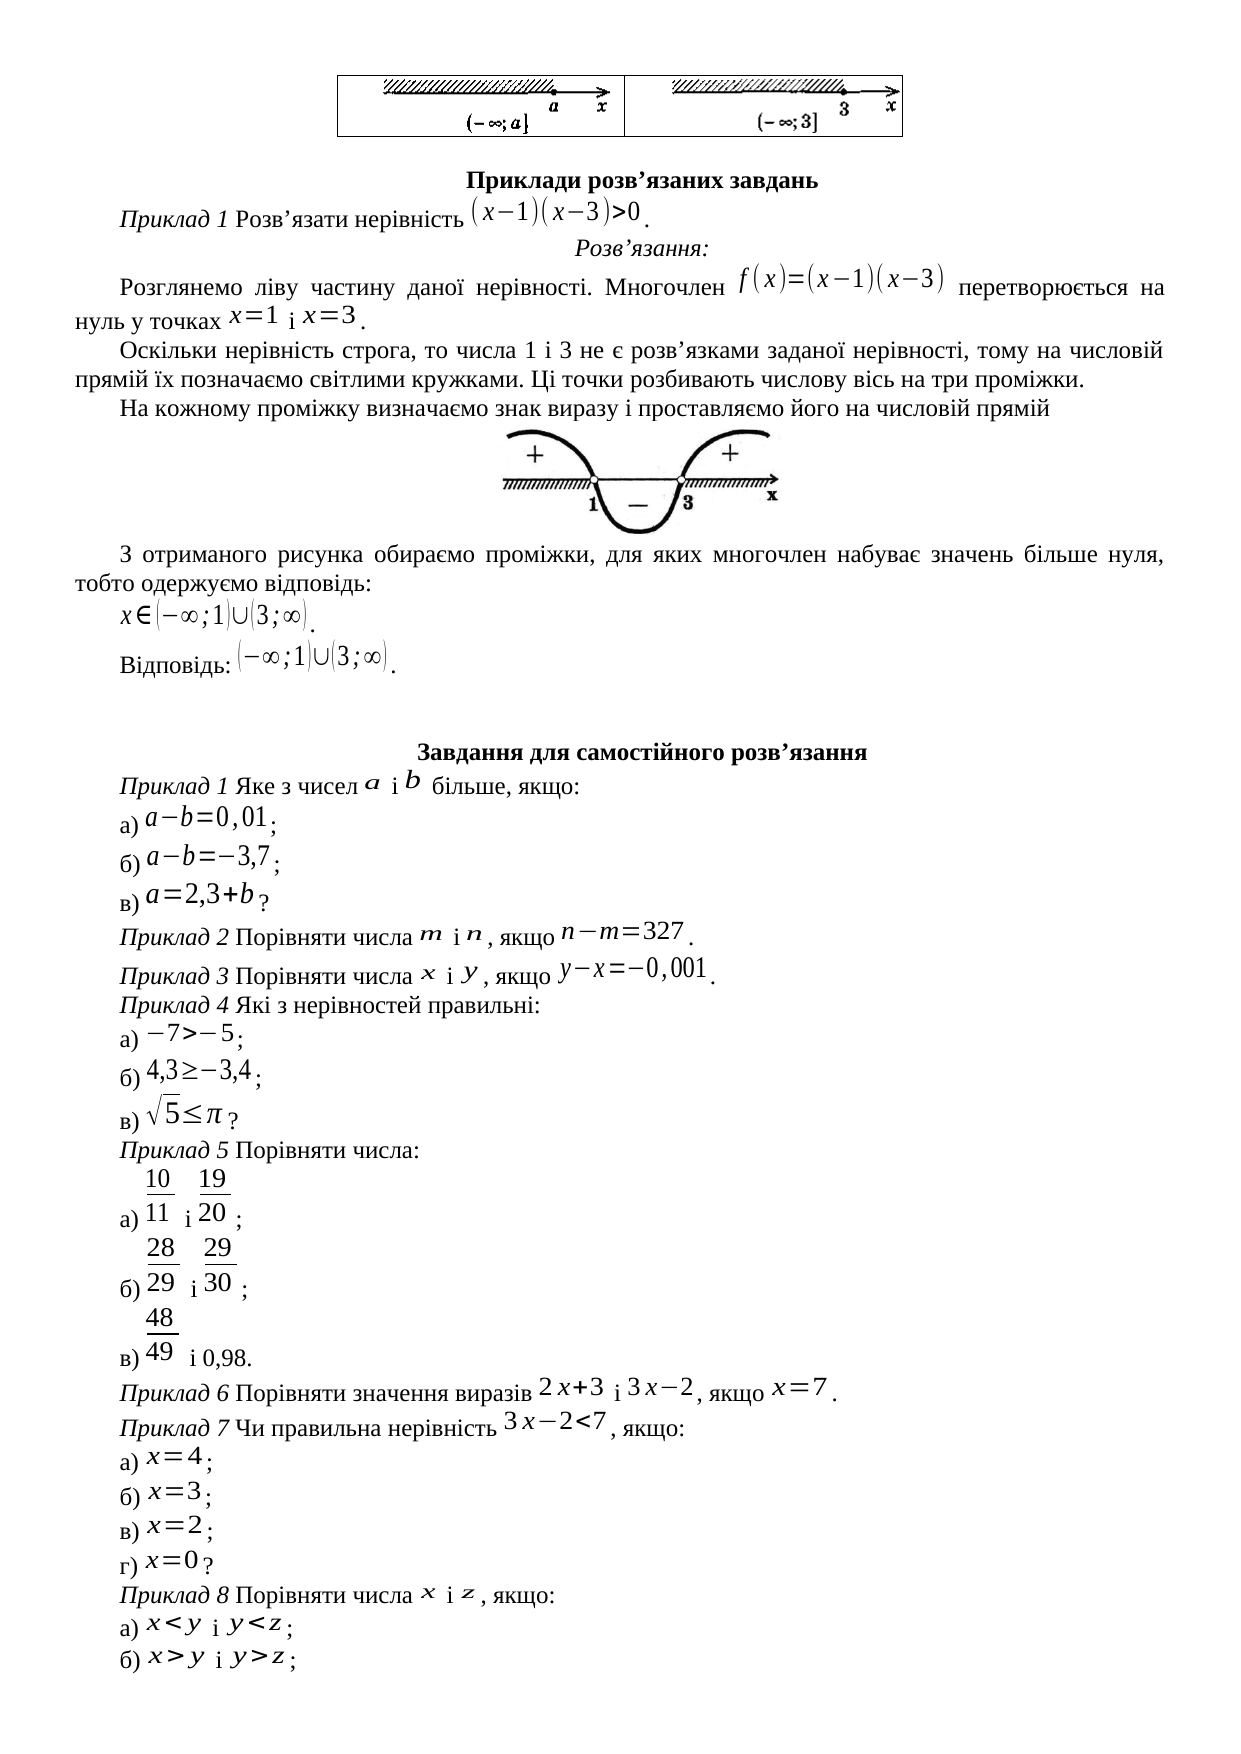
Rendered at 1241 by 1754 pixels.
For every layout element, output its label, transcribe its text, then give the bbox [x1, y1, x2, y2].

text З отриманого рисунка обираємо проміжки, для яких многочлен набуває значень більше нуля, тобто одержуємо відповідь: [75, 539, 1165, 597]
text Приклад 4 Які з нерівностей правильні: [75, 990, 1165, 1018]
text Приклад 5 Порівняти числа: [75, 1135, 1165, 1163]
text г) ? [75, 1545, 1165, 1580]
text . [75, 597, 1165, 638]
picture [498, 421, 786, 540]
table_cell [338, 76, 380, 136]
text б) і ; [75, 1233, 1165, 1303]
picture [380, 76, 614, 136]
text Завдання для самостійного розв’язання [75, 737, 1165, 766]
text Приклад 6 Порівняти значення виразів і , якщо . [75, 1372, 1165, 1407]
text Приклад 1 Розв’язати нерівність . [75, 194, 1165, 233]
text а) і ; [75, 1608, 1165, 1641]
table_cell [614, 76, 624, 136]
text а) ; [75, 800, 1165, 839]
text б) ; [75, 1476, 1165, 1511]
text Приклад 3 Порівняти числа і , якщо . [75, 951, 1165, 990]
text Розглянемо ліву частину даної нерівності. Многочлен перетворюється на нуль у точках і . [75, 262, 1165, 335]
text а) ; [75, 1018, 1165, 1053]
text На кожному проміжку визначаємо знак виразу і проставляємо його на числовій прямій [75, 393, 1165, 421]
text в) ? [75, 1092, 1165, 1135]
text б) і ; [75, 1641, 1165, 1674]
text б) ; [75, 839, 1165, 878]
text Оскільки нерівність строга, то числа 1 і 3 не є розв’язками заданої нерівності, тому на числовій прямій їх позначаємо світлими кружками. Ці точки розбивають числову вісь на три проміжки. [75, 335, 1165, 393]
text Приклади розв’язаних завдань [75, 166, 1165, 194]
text в) ? [75, 878, 1165, 916]
text а) ; [75, 1441, 1165, 1476]
text в) ; [75, 1511, 1165, 1545]
text Приклад 8 Порівняти числа і , якщо: [75, 1580, 1165, 1608]
text Розв’язання: [75, 233, 1165, 262]
text а) і ; [75, 1163, 1165, 1233]
text Відповідь: . [75, 638, 1165, 679]
text Приклад 2 Порівняти числа і , якщо . [75, 916, 1165, 951]
text в) і 0,98. [75, 1303, 1165, 1372]
text б) ; [75, 1053, 1165, 1092]
text Приклад 7 Чи правильна нерівність , якщо: [75, 1407, 1165, 1441]
picture [667, 76, 902, 136]
table_cell [625, 76, 667, 136]
text Приклад 1 Яке з чисел і більше, якщо: [75, 766, 1165, 800]
